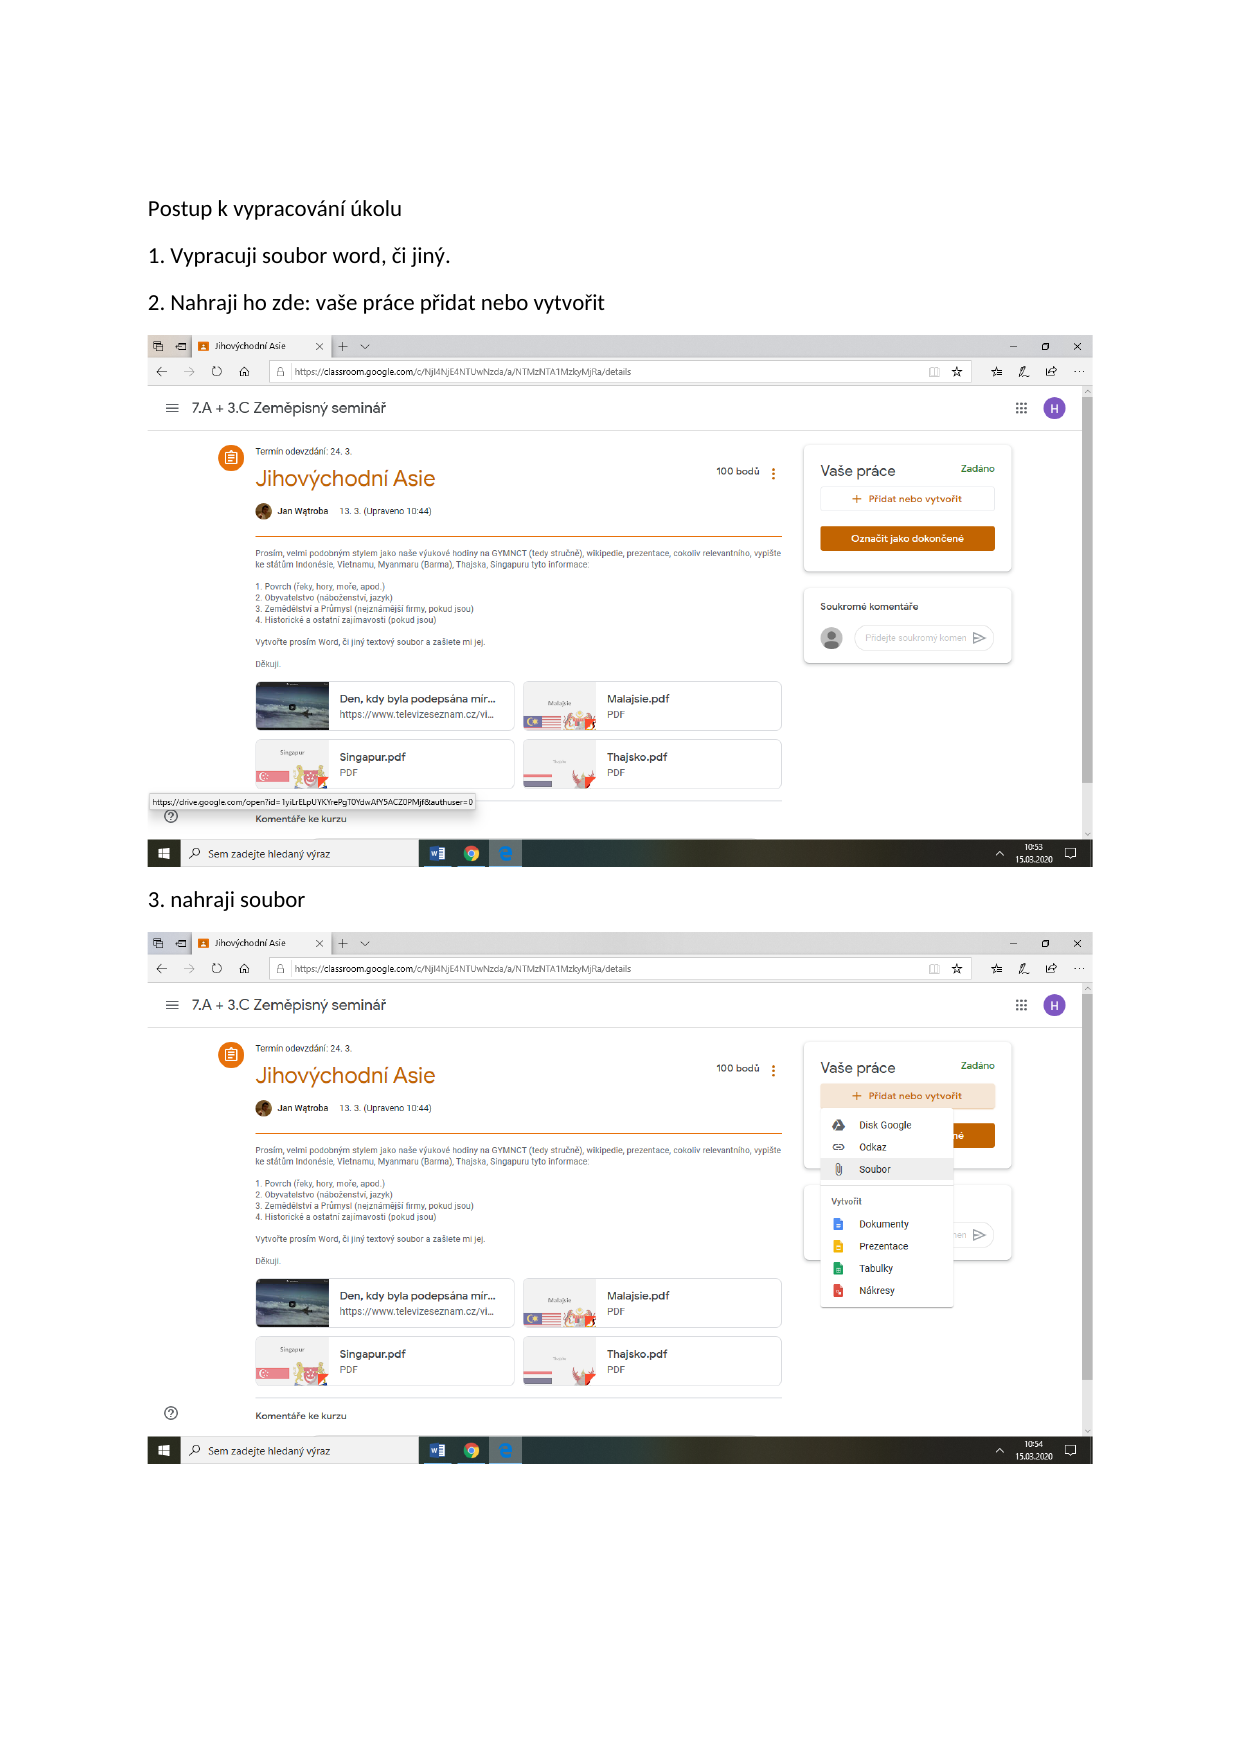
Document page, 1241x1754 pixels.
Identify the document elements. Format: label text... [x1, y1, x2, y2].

picture [147, 335, 1093, 867]
text 3. nahraji soubor [148, 885, 1093, 913]
text 1. Vypracuji soubor word, či jiný. [148, 241, 1093, 269]
text 2. Nahraji ho zde: vaše práce přidat nebo vytvořit [148, 288, 1093, 316]
picture [147, 932, 1093, 1464]
text Postup k vypracování úkolu [148, 194, 1093, 222]
